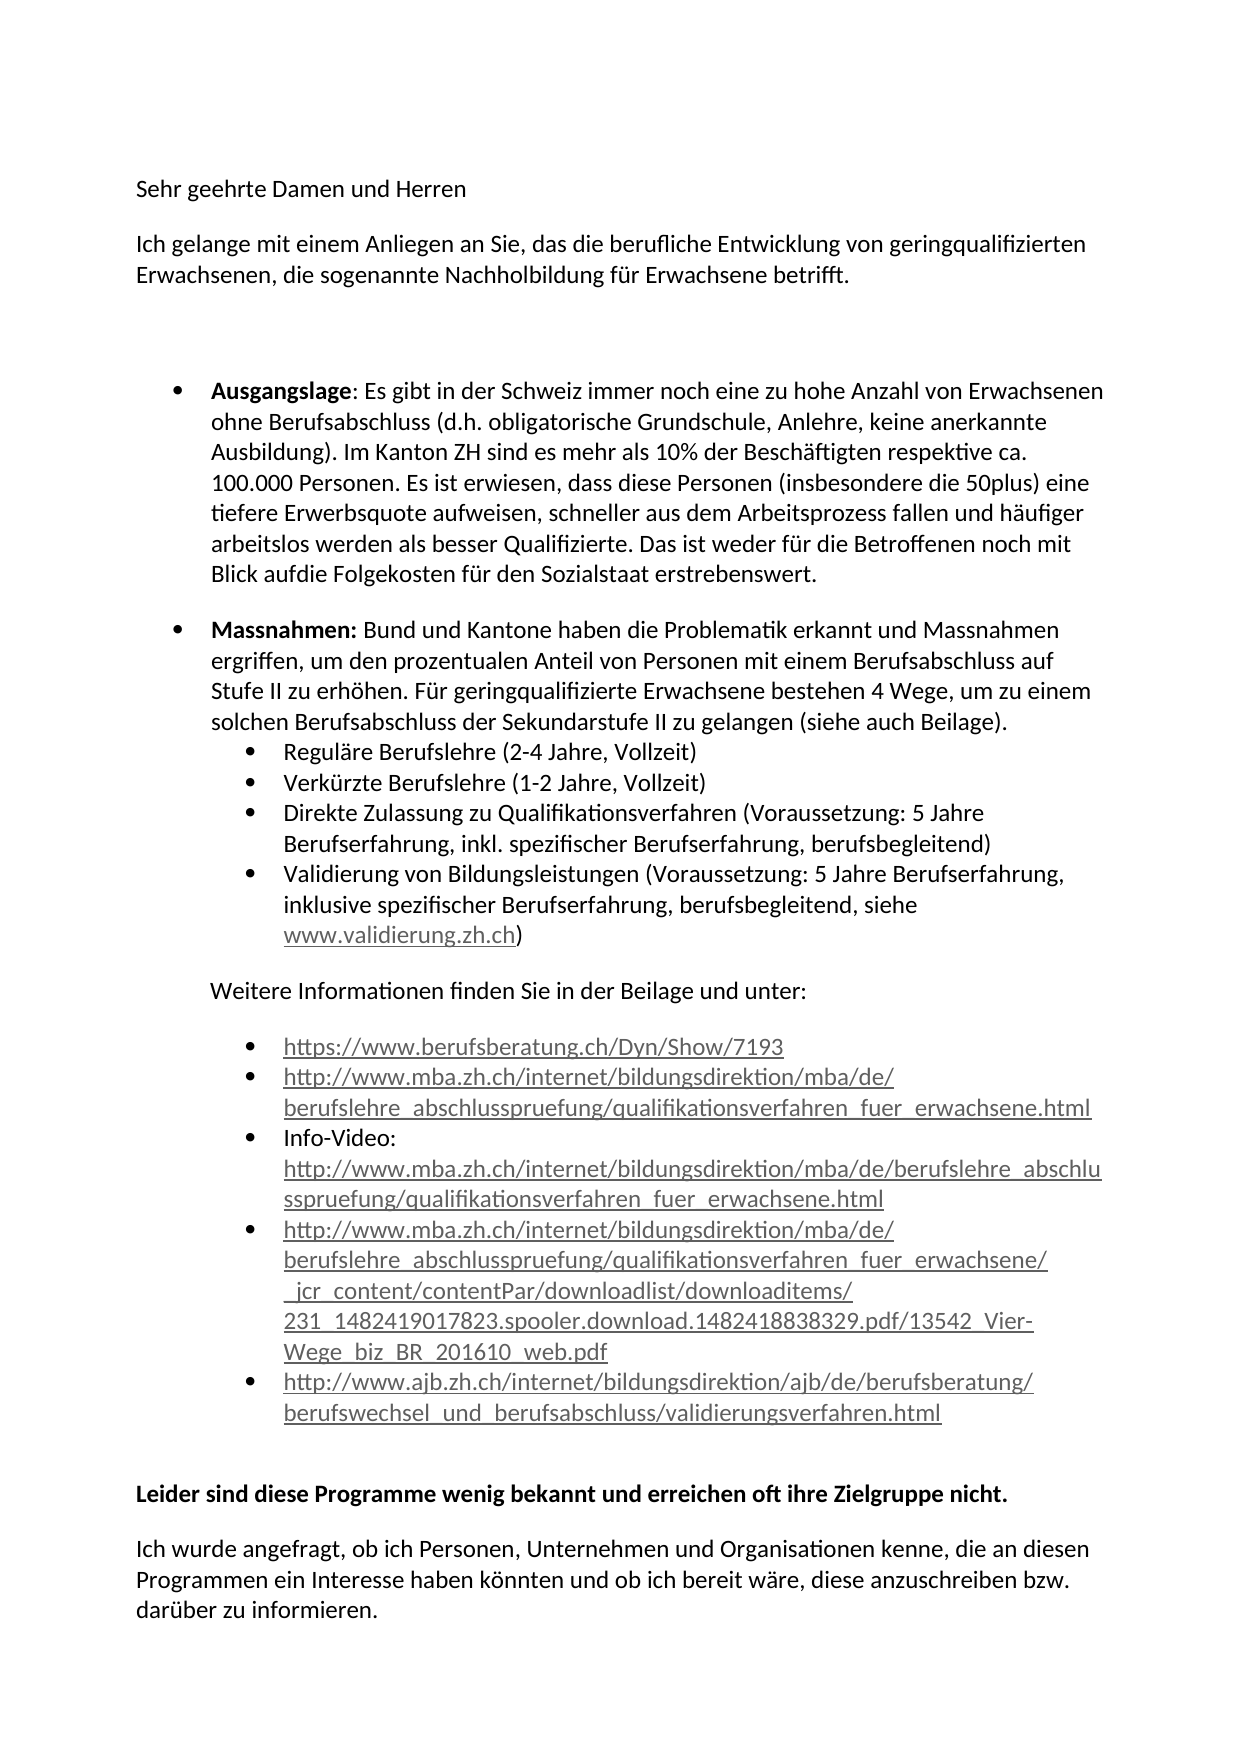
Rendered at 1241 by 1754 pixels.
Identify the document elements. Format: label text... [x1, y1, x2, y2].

text Sehr geehrte Damen und Herren [136, 173, 1104, 203]
list http://www.mba.zh.ch/internet/bildungsdirektion/mba/de/berufslehre_abschlusspruefung/qualifikationsverfahren_fuer_erwachsene.html [246, 1061, 1104, 1122]
text Ich gelange mit einem Anliegen an Sie, das die berufliche Entwicklung von geringqualifizierten Erwachsenen, die sogenannte Nachholbildung für Erwachsene betrifft. [136, 228, 1104, 376]
list Reguläre Berufslehre (2-4 Jahre, Vollzeit) [246, 736, 1104, 767]
list Verkürzte Berufslehre (1-2 Jahre, Vollzeit) [246, 767, 1104, 797]
list http://www.mba.zh.ch/internet/bildungsdirektion/mba/de/berufslehre_abschlusspruefung/qualifikationsverfahren_fuer_erwachsene/_jcr_content/contentPar/downloadlist/downloaditems/231_1482419017823.spooler.download.1482418838329.pdf/13542_Vier-Wege_biz_BR_201610_web.pdf [246, 1214, 1104, 1367]
list Massnahmen: Bund und Kantone haben die Problematik erkannt und Massnahmen ergriffen, um den prozentualen Anteil von Personen mit einem Berufsabschluss auf Stufe II zu erhöhen. Für geringqualifizierte Erwachsene bestehen 4 Wege, um zu einem solchen Berufsabschluss der Sekundarstufe II zu gelangen (siehe auch Beilage). [173, 614, 1104, 736]
list Info-Video: http://www.mba.zh.ch/internet/bildungsdirektion/mba/de/berufslehre_abschlusspruefung/qualifikationsverfahren_fuer_erwachsene.html [246, 1122, 1104, 1214]
text Leider sind diese Programme wenig bekannt und erreichen oft ihre Zielgruppe nicht. [136, 1478, 1104, 1508]
list Ausgangslage: Es gibt in der Schweiz immer noch eine zu hohe Anzahl von Erwachsenen ohne Berufsabschluss (d.h. obligatorische Grundschule, Anlehre, keine anerkannte Ausbildung). Im Kanton ZH sind es mehr als 10% der Beschäftigten respektive ca. 100.000 Personen. Es ist erwiesen, dass diese Personen (insbesondere die 50plus) eine tiefere Erwerbsquote aufweisen, schneller aus dem Arbeitsprozess fallen und häufiger arbeitslos werden als besser Qualifizierte. Das ist weder für die Betroffenen noch mit Blick aufdie Folgekosten für den Sozialstaat erstrebenswert. [173, 376, 1104, 614]
list https://www.berufsberatung.ch/Dyn/Show/7193 [246, 1031, 1104, 1061]
text Weitere Informationen finden Sie in der Beilage und unter: [210, 975, 1104, 1031]
list Direkte Zulassung zu Qualifikationsverfahren (Voraussetzung: 5 Jahre Berufserfahrung, inkl. spezifischer Berufserfahrung, berufsbegleitend) [246, 797, 1104, 858]
text Ich wurde angefragt, ob ich Personen, Unternehmen und Organisationen kenne, die an diesen Programmen ein Interesse haben könnten und ob ich bereit wäre, diese anzuschreiben bzw. darüber zu informieren. [136, 1533, 1104, 1625]
list http://www.ajb.zh.ch/internet/bildungsdirektion/ajb/de/berufsberatung/berufswechsel_und_berufsabschluss/validierungsverfahren.html [246, 1367, 1104, 1453]
list Validierung von Bildungsleistungen (Voraussetzung: 5 Jahre Berufserfahrung, inklusive spezifischer Berufserfahrung, berufsbegleitend, siehe www.validierung.zh.ch) [246, 858, 1104, 950]
